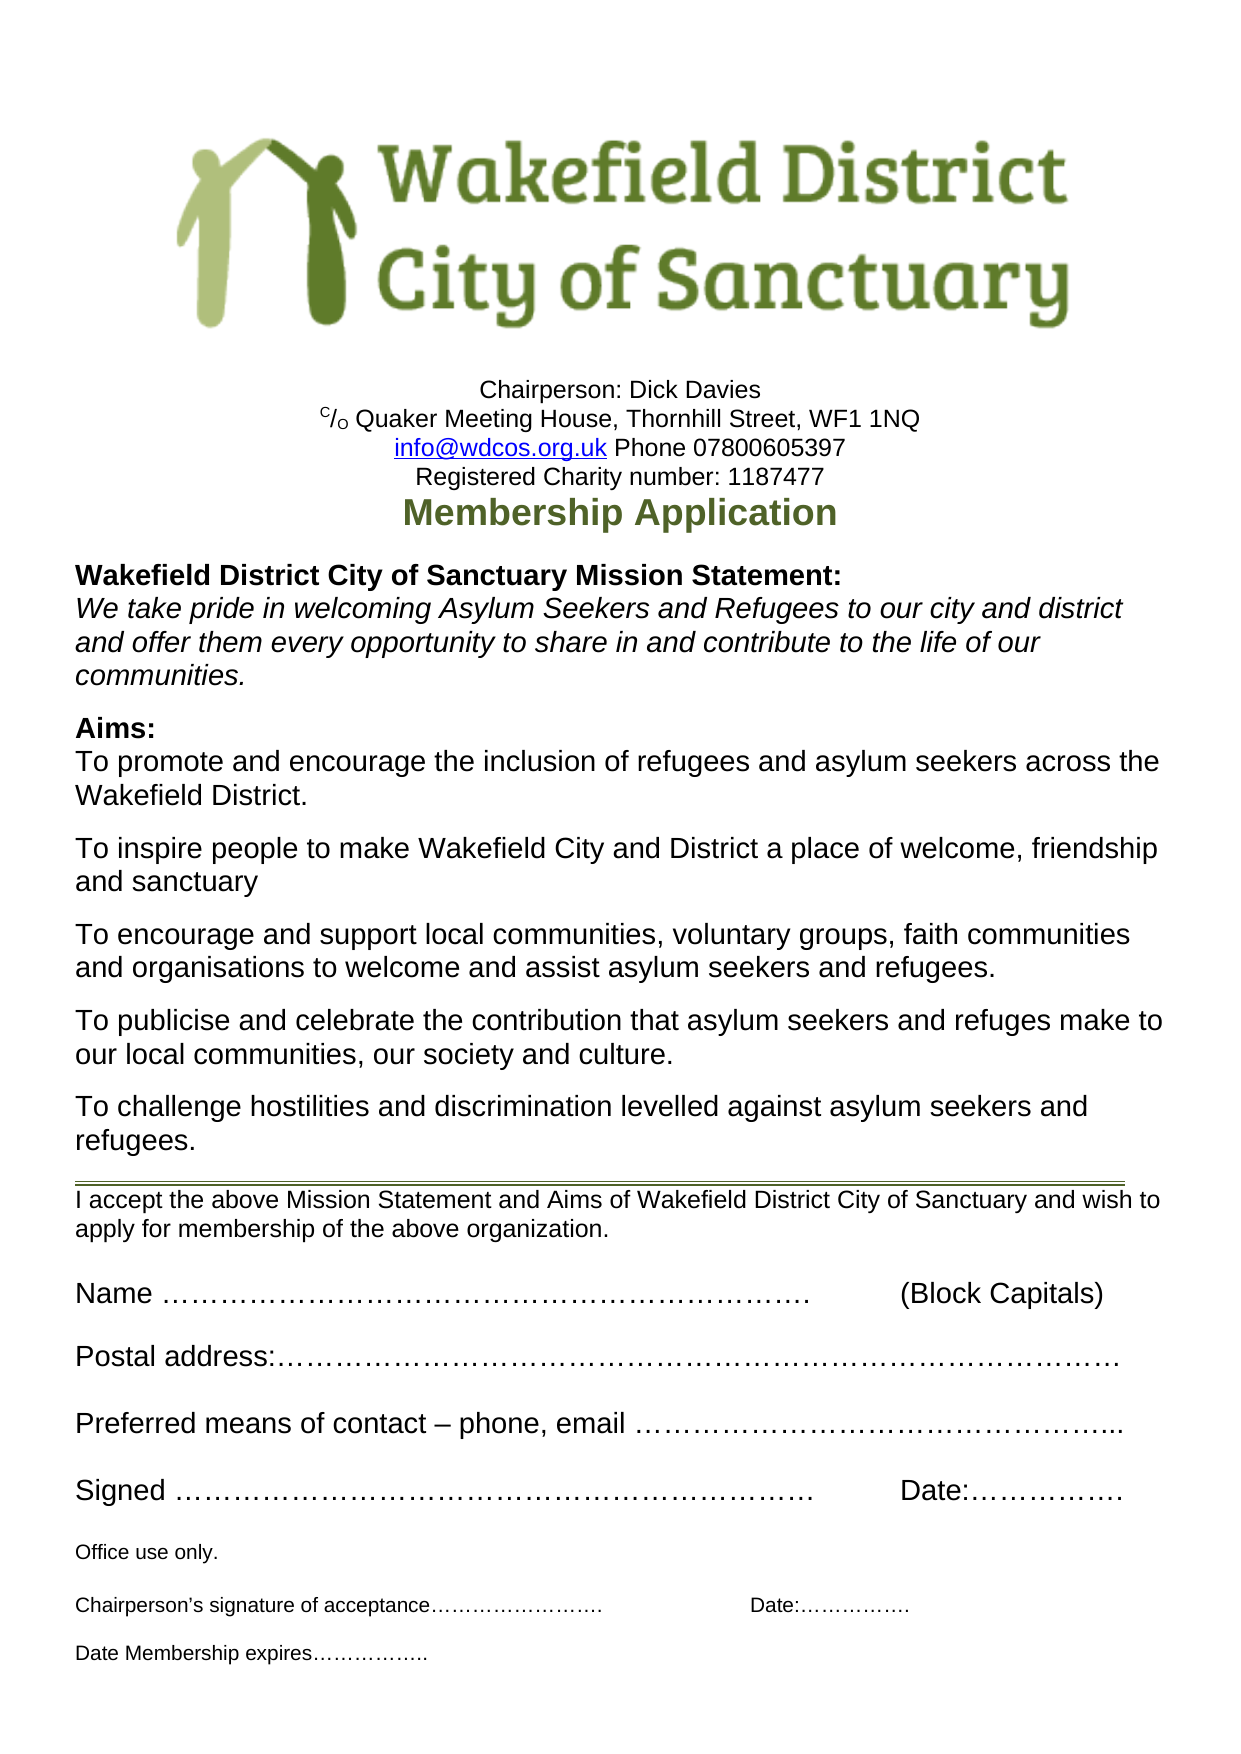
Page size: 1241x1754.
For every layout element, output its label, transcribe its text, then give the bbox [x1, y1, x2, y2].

text Postal address:…………………………………………………………………………… [75, 1339, 1165, 1372]
text To promote and encourage the inclusion of refugees and asylum seekers across the Wakefield District. [75, 744, 1165, 812]
text Date Membership expires…………….. [75, 1641, 1165, 1664]
text Membership Application [75, 491, 1165, 534]
text We take pride in welcoming Asylum Seekers and Refugees to our city and district and offer them every opportunity to share in and contribute to the life of our communities. [75, 591, 1165, 692]
text Office use only. [75, 1540, 1165, 1564]
text C/O Quaker Meeting House, Thornhill Street, WF1 1NQ [75, 404, 1165, 433]
text Name …………………………………………………………. (Block Capitals) [75, 1276, 1165, 1310]
text Wakefield District City of Sanctuary Mission Statement: [75, 558, 1165, 591]
text To challenge hostilities and discrimination levelled against asylum seekers and refugees. [75, 1089, 1165, 1157]
text To inspire people to make Wakefield City and District a place of welcome, friendship and sanctuary [75, 831, 1165, 898]
text Registered Charity number: 1187477 [75, 462, 1165, 491]
text Aims: [75, 711, 1165, 744]
text To publicise and celebrate the contribution that asylum seekers and refuges make to our local communities, our society and culture. [75, 1003, 1165, 1070]
text Chairperson: Dick Davies [75, 376, 1165, 404]
text To encourage and support local communities, voluntary groups, faith communities and organisations to welcome and assist asylum seekers and refugees. [75, 917, 1165, 984]
text Signed ………………………………………………………… Date:……………. [75, 1473, 1165, 1506]
text I accept the above Mission Statement and Aims of Wakefield District City of Sanctuary and wish to apply for membership of the above organization. [75, 1185, 1165, 1243]
text Preferred means of contact – phone, email …………………………………………... [75, 1406, 1165, 1439]
text Chairperson’s signature of acceptance……………………. Date:……………. [75, 1593, 1165, 1617]
text info@wdcos.org.uk Phone 07800605397 [75, 433, 1165, 462]
